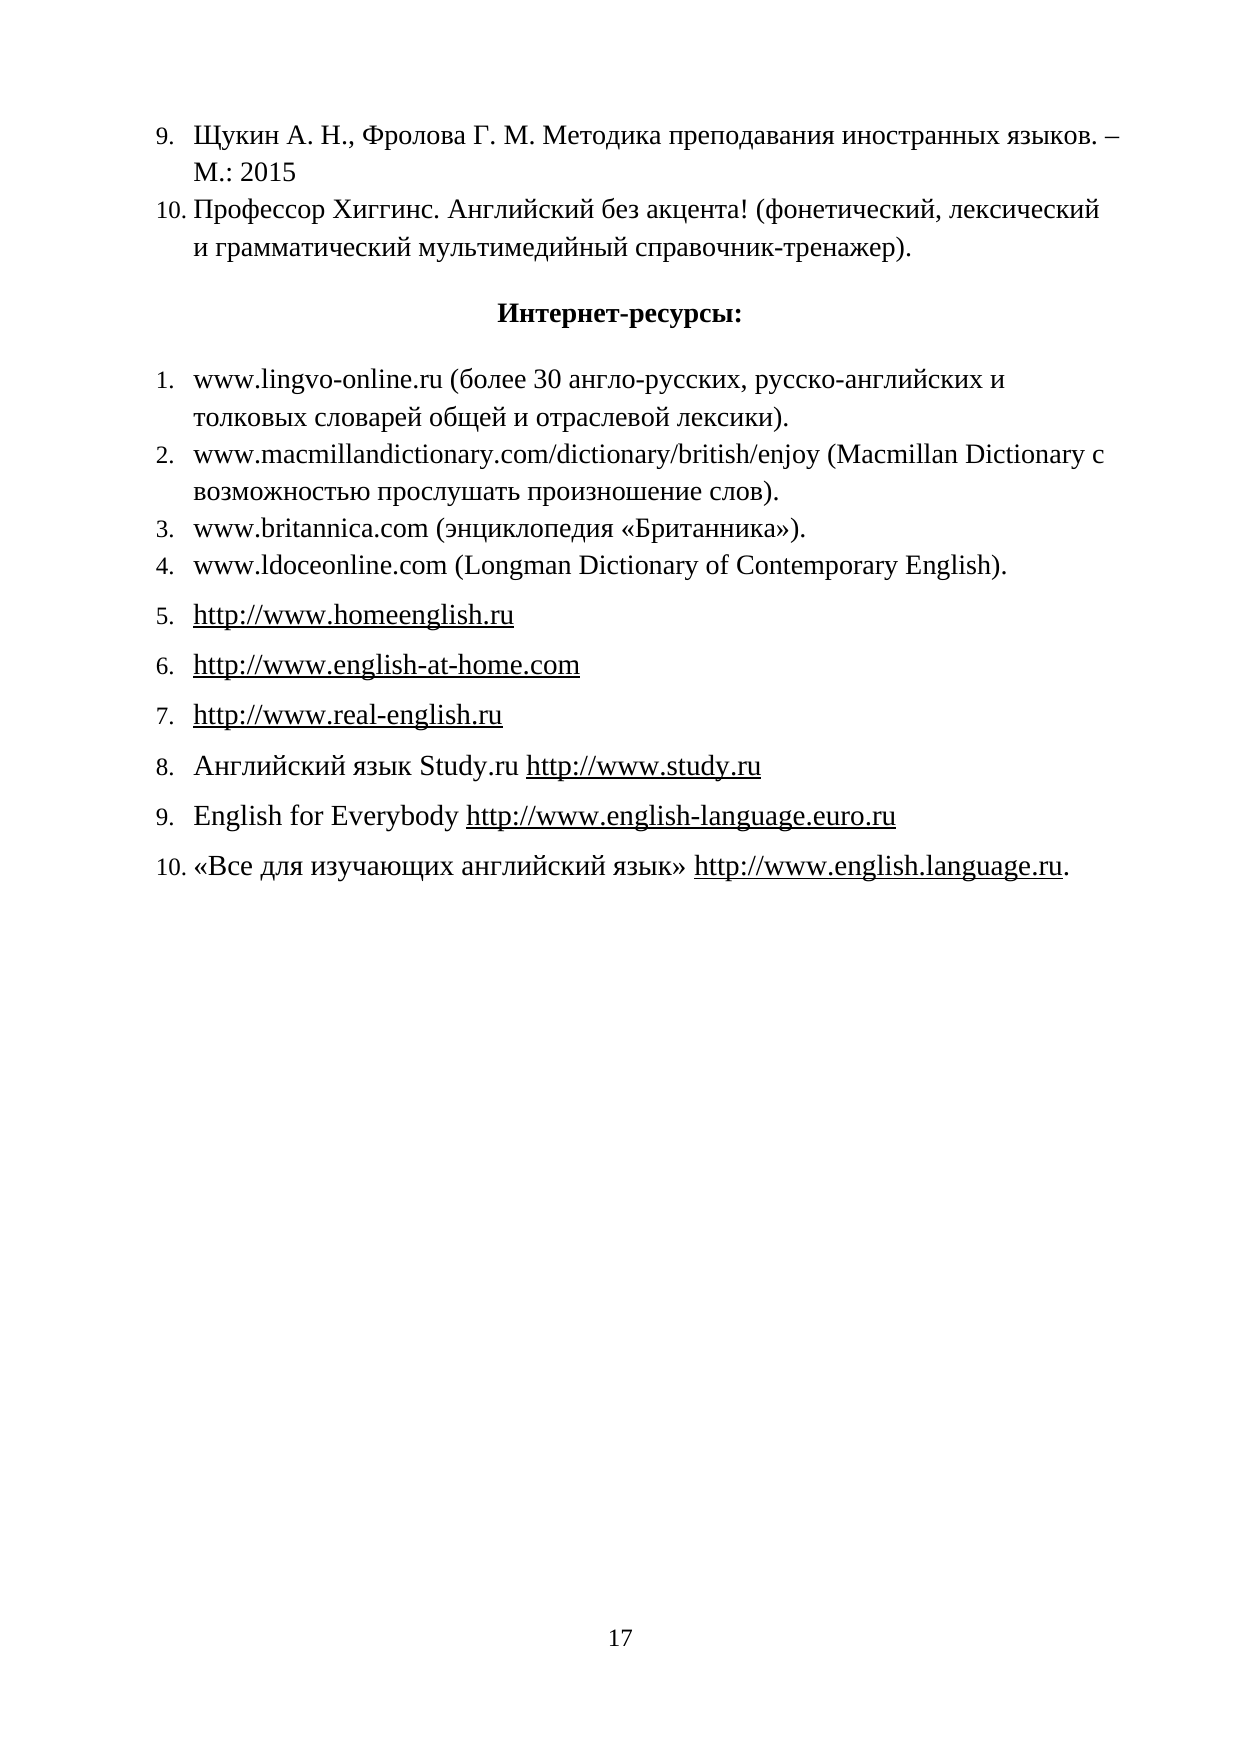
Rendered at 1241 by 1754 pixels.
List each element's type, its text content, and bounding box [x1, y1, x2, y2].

list http://www.real-english.ru [156, 697, 1122, 731]
list Профессор Хиггинс. Английский без акцента! (фонетический, лексический и грамматический мультимедийный справочник-тренажер). [156, 192, 1122, 262]
list www.ldoceonline.com (Longman Dictionary of Contemporary English). [156, 548, 1122, 581]
list www.macmillandictionary.com/dictionary/british/enjoy (Macmillan Dictionary с возможностью прослушать произношение слов). [156, 437, 1122, 506]
list Английский язык Study.ru http://www.study.ru [156, 748, 1122, 781]
list www.britannica.com (энциклопедия «Британника»). [156, 511, 1122, 543]
list www.lingvo-online.ru (более 30 англо-русских, русско-английских и толковых словарей общей и отраслевой лексики). [156, 362, 1122, 432]
list Щукин А. Н., Фролова Г. М. Методика преподавания иностранных языков. – М.: 2015 [156, 118, 1122, 188]
list «Все для изучающих английский язык» http://www.english.language.ru. [156, 848, 1122, 882]
list http://www.homeenglish.ru [156, 597, 1122, 630]
list English for Everybody http://www.english-language.euro.ru [156, 798, 1122, 832]
list http://www.english-at-home.com [156, 647, 1122, 681]
text Интернет-ресурсы: [118, 296, 1122, 328]
